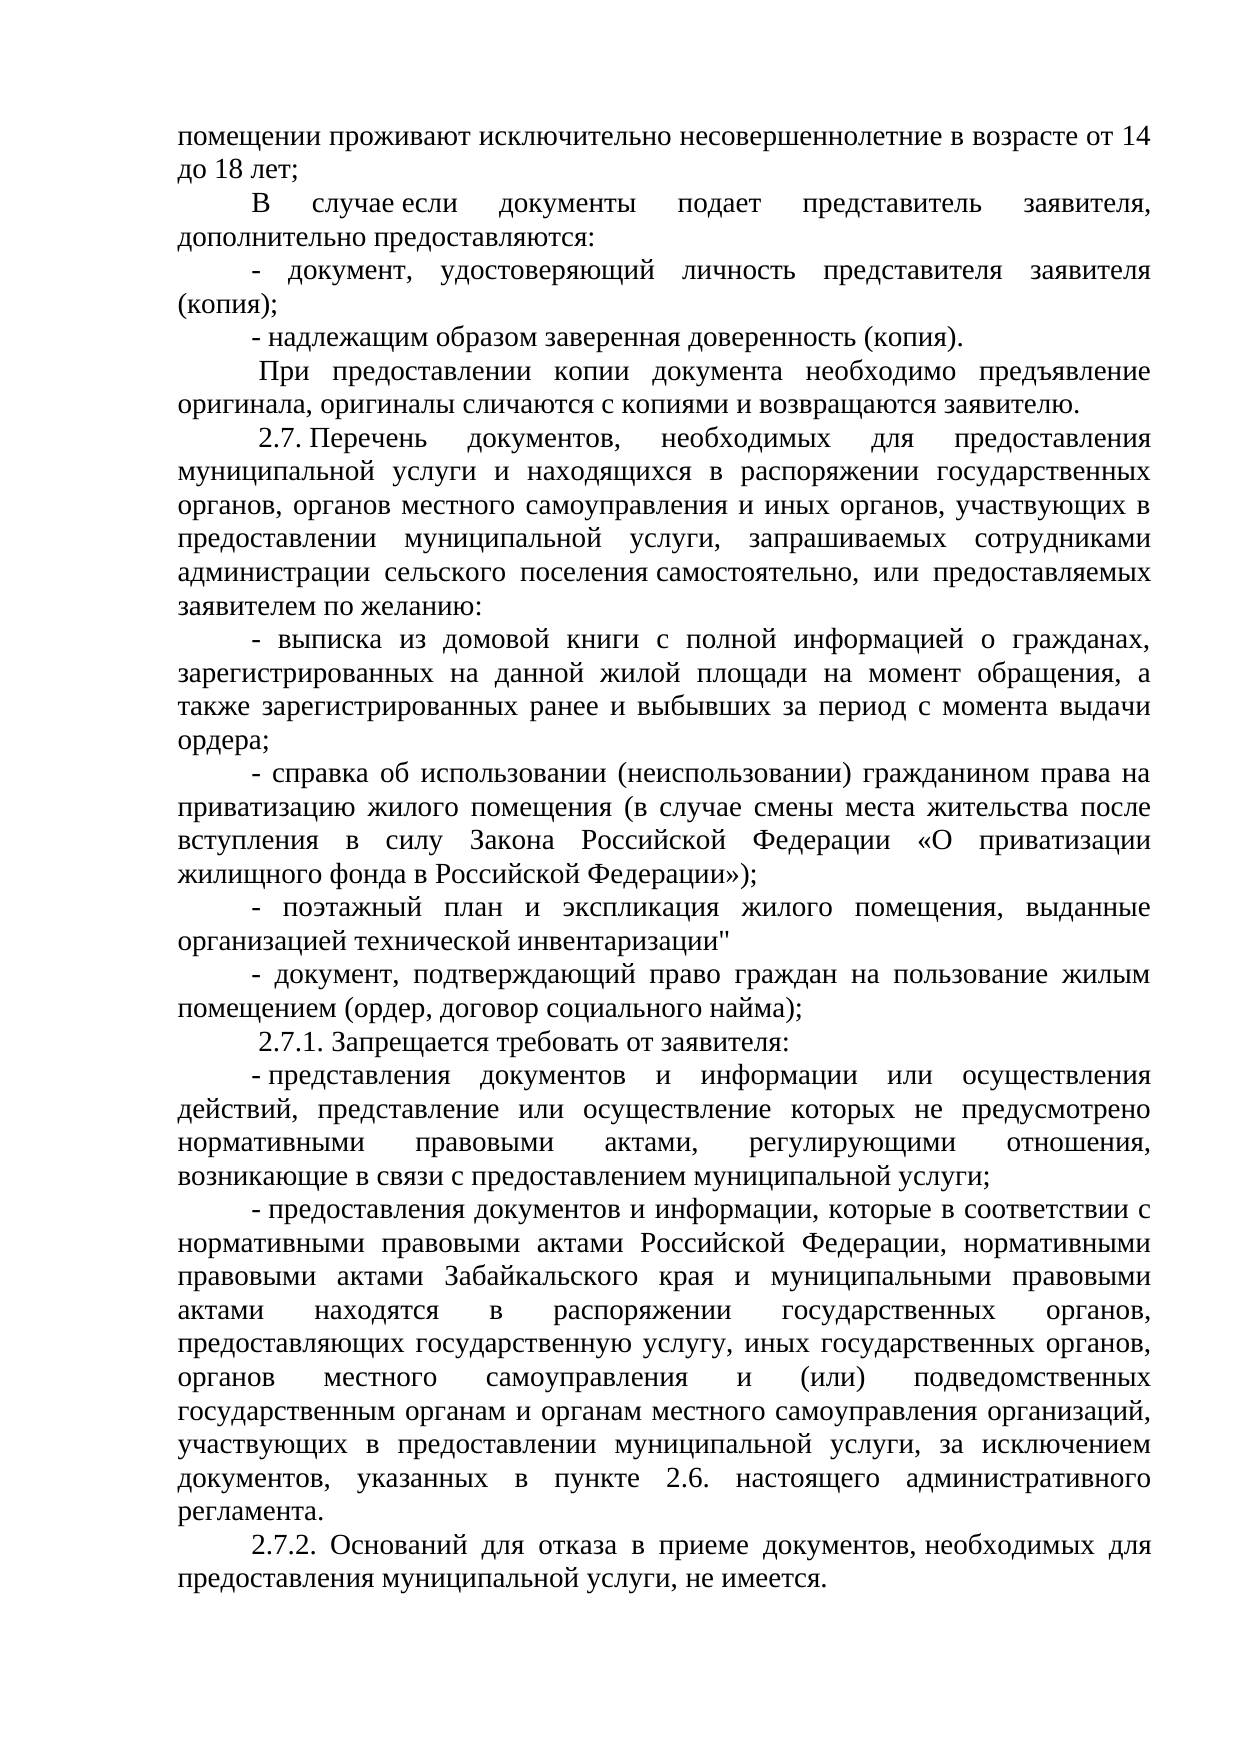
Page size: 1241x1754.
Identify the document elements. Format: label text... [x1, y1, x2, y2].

text - документ, удостоверяющий личность представителя заявителя (копия); [177, 252, 1152, 319]
text 2.7.1. Запрещается требовать от заявителя: [177, 1024, 1152, 1057]
text 2.7. Перечень документов, необходимых для предоставления муниципальной услуги и находящихся в распоряжении государственных органов, органов местного самоуправления и иных органов, участвующих в предоставлении муниципальной услуги, запрашиваемых сотрудниками администрации сельского поселения самостоятельно, или предоставляемых заявителем по желанию: [177, 420, 1152, 621]
text 2.7.2. Оснований для отказа в приеме документов, необходимых для предоставления муниципальной услуги, не имеется. [177, 1527, 1152, 1594]
text - выписка из домовой книги с полной информацией о гражданах, зарегистрированных на данной жилой площади на момент обращения, а также зарегистрированных ранее и выбывших за период с момента выдачи ордера; [177, 621, 1152, 755]
text - справка об использовании (неиспользовании) гражданином права на приватизацию жилого помещения (в случае смены места жительства после вступления в силу Закона Российской Федерации «О приватизации жилищного фонда в Российской Федерации»); [177, 755, 1152, 889]
text - документ, подтверждающий право граждан на пользование жилым помещением (ордер, договор социального найма); [177, 957, 1152, 1024]
text - надлежащим образом заверенная доверенность (копия). [177, 319, 1152, 353]
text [177, 118, 1152, 185]
text При предоставлении копии документа необходимо предъявление оригинала, оригиналы сличаются с копиями и возвращаются заявителю. [177, 353, 1152, 420]
text - поэтажный план и экспликация жилого помещения, выданные организацией технической инвентаризации" [177, 889, 1152, 957]
text - представления документов и информации или осуществления действий, представление или осуществление которых не предусмотрено нормативными правовыми актами, регулирующими отношения, возникающие в связи с предоставлением муниципальной услуги; [177, 1057, 1152, 1191]
text - предоставления документов и информации, которые в соответствии с нормативными правовыми актами Российской Федерации, нормативными правовыми актами Забайкальского края и муниципальными правовыми актами находятся в распоряжении государственных органов, предоставляющих государственную услугу, иных государственных органов, органов местного самоуправления и (или) подведомственных государственным органам и органам местного самоуправления организаций, участвующих в предоставлении муниципальной услуги, за исключением документов, указанных в пункте 2.6. настоящего административного регламента. [177, 1191, 1152, 1527]
text В случае если документы подает представитель заявителя, дополнительно предоставляются: [177, 185, 1152, 252]
